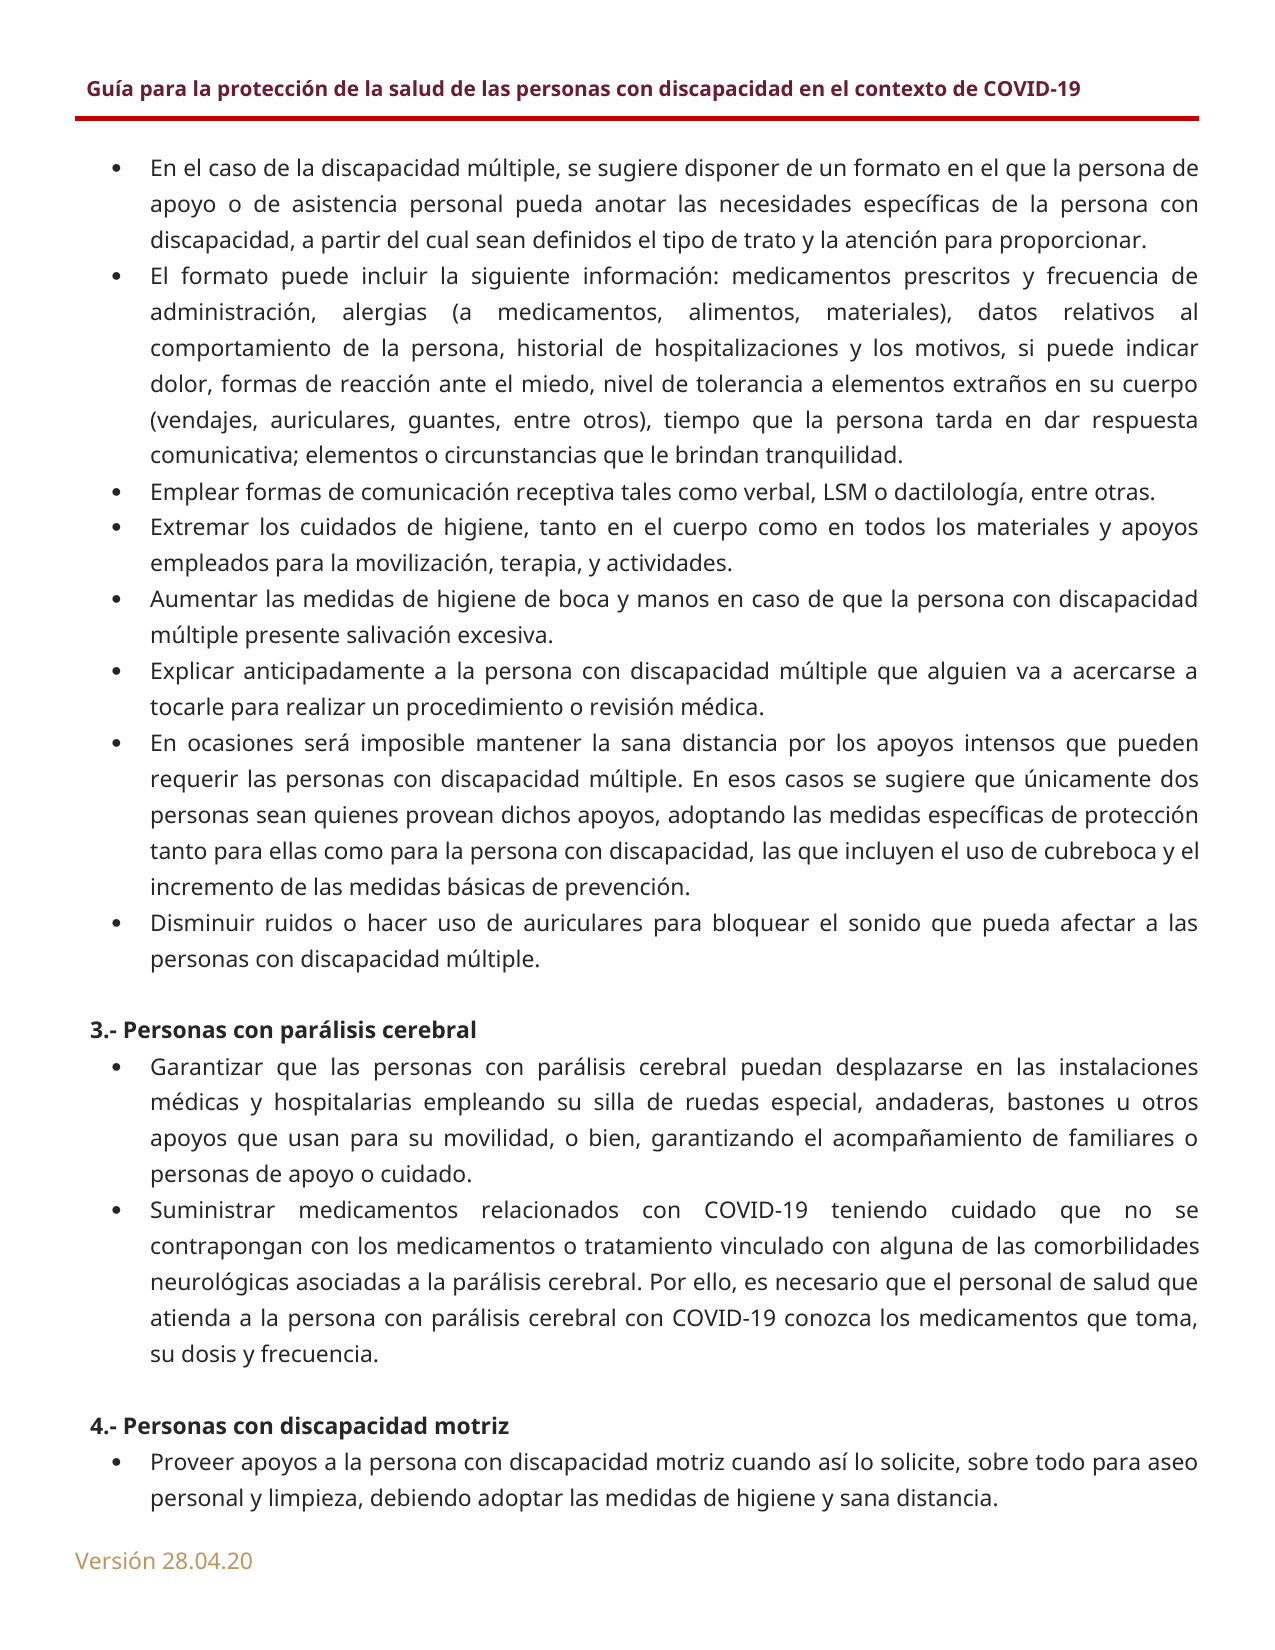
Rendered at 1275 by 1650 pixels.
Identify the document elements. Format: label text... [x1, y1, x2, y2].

list 3.- Personas con parálisis cerebral [90, 1014, 1200, 1046]
list En el caso de la discapacidad múltiple, se sugiere disponer de un formato en el que la persona de apoyo o de asistencia personal pueda anotar las necesidades específicas de la persona con discapacidad, a partir del cual sean definidos el tipo de trato y la atención para proporcionar. [112, 152, 1200, 255]
list Disminuir ruidos o hacer uso de auriculares para bloquear el sonido que pueda afectar a las personas con discapacidad múltiple. [112, 907, 1200, 974]
list Emplear formas de comunicación receptiva tales como verbal, LSM o dactilología, entre otras. [112, 475, 1200, 507]
list Suministrar medicamentos relacionados con COVID-19 teniendo cuidado que no se contrapongan con los medicamentos o tratamiento vinculado con alguna de las comorbilidades neurológicas asociadas a la parálisis cerebral. Por ello, es necesario que el personal de salud que atienda a la persona con parálisis cerebral con COVID-19 conozca los medicamentos que toma, su dosis y frecuencia. [112, 1194, 1200, 1369]
list Garantizar que las personas con parálisis cerebral puedan desplazarse en las instalaciones médicas y hospitalarias empleando su silla de ruedas especial, andaderas, bastones u otros apoyos que usan para su movilidad, o bien, garantizando el acompañamiento de familiares o personas de apoyo o cuidado. [112, 1050, 1200, 1189]
list En ocasiones será imposible mantener la sana distancia por los apoyos intensos que pueden requerir las personas con discapacidad múltiple. En esos casos se sugiere que únicamente dos personas sean quienes provean dichos apoyos, adoptando las medidas específicas de protección tanto para ellas como para la persona con discapacidad, las que incluyen el uso de cubreboca y el incremento de las medidas básicas de prevención. [112, 727, 1200, 902]
list 4.- Personas con discapacidad motriz [90, 1410, 1200, 1441]
list Proveer apoyos a la persona con discapacidad motriz cuando así lo solicite, sobre todo para aseo personal y limpieza, debiendo adoptar las medidas de higiene y sana distancia. [112, 1446, 1200, 1513]
list Explicar anticipadamente a la persona con discapacidad múltiple que alguien va a acercarse a tocarle para realizar un procedimiento o revisión médica. [112, 655, 1200, 722]
list Extremar los cuidados de higiene, tanto en el cuerpo como en todos los materiales y apoyos empleados para la movilización, terapia, y actividades. [112, 511, 1200, 578]
list El formato puede incluir la siguiente información: medicamentos prescritos y frecuencia de administración, alergias (a medicamentos, alimentos, materiales), datos relativos al comportamiento de la persona, historial de hospitalizaciones y los motivos, si puede indicar dolor, formas de reacción ante el miedo, nivel de tolerancia a elementos extraños en su cuerpo (vendajes, auriculares, guantes, entre otros), tiempo que la persona tarda en dar respuesta comunicativa; elementos o circunstancias que le brindan tranquilidad. [112, 260, 1200, 471]
list Aumentar las medidas de higiene de boca y manos en caso de que la persona con discapacidad múltiple presente salivación excesiva. [112, 583, 1200, 650]
